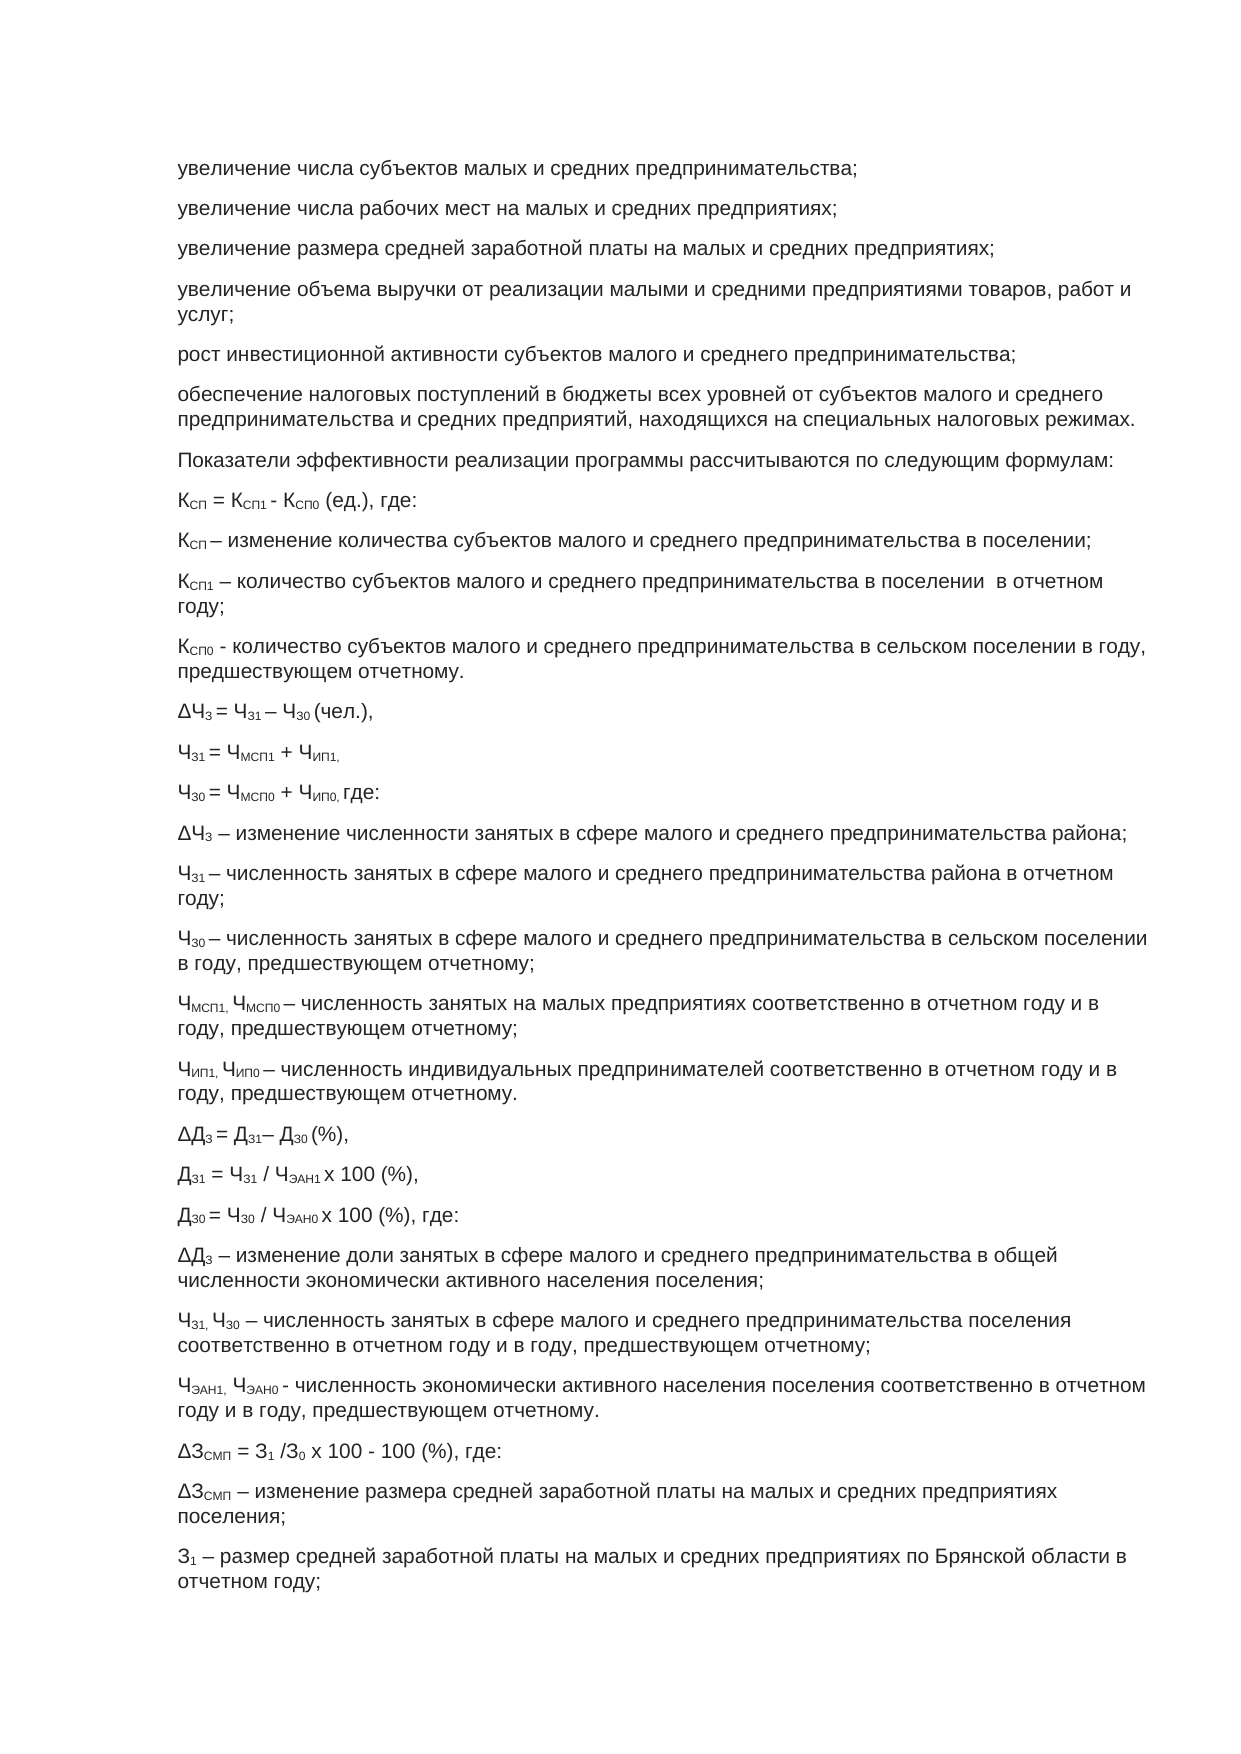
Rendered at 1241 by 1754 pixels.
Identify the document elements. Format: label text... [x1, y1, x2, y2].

text Показатели эффективности реализации программы рассчитываются по следующим формулам: [177, 447, 1152, 471]
text З1 – размер средней заработной платы на малых и средних предприятиях по Брянской области в отчетном году; [177, 1543, 1152, 1593]
text ЧЗ0 = ЧМСП0 + ЧИП0, где: [177, 779, 1152, 804]
text КСП0 - количество субъектов малого и среднего предпринимательства в сельском поселении в году, предшествующем отчетному. [177, 633, 1152, 683]
text КСП = КСП1 - КСП0 (ед.), где: [177, 487, 1152, 512]
text ЧЭАН1, ЧЭАН0 - численность экономически активного населения поселения соответственно в отчетном году и в году, предшествующем отчетному. [177, 1372, 1152, 1422]
text ЧИП1, ЧИП0 – численность индивидуальных предпринимателей соответственно в отчетном году и в году, предшествующем отчетному. [177, 1056, 1152, 1105]
text ЧЗ1 = ЧМСП1 + ЧИП1, [177, 739, 1152, 763]
text увеличение числа субъектов малых и средних предпринимательства; [177, 154, 1152, 179]
text ЧМСП1, ЧМСП0 – численность занятых на малых предприятиях соответственно в отчетном году и в году, предшествующем отчетному; [177, 990, 1152, 1040]
text ΔЗСМП = З1 /З0 х 100 - 100 (%), где: [177, 1438, 1152, 1462]
text КСП1 – количество субъектов малого и среднего предпринимательства в поселении в отчетном году; [177, 568, 1152, 617]
text ЧЗ1, ЧЗ0 – численность занятых в сфере малого и среднего предпринимательства поселения соответственно в отчетном году и в году, предшествующем отчетному; [177, 1307, 1152, 1357]
text увеличение числа рабочих мест на малых и средних предприятиях; [177, 195, 1152, 220]
text ΔДЗ = ДЗ1– ДЗ0 (%), [177, 1121, 1152, 1146]
text ЧЗ0 – численность занятых в сфере малого и среднего предпринимательства в сельском поселении в году, предшествующем отчетному; [177, 925, 1152, 975]
text ΔЗСМП – изменение размера средней заработной платы на малых и средних предприятиях поселения; [177, 1478, 1152, 1528]
text увеличение размера средней заработной платы на малых и средних предприятиях; [177, 235, 1152, 260]
text ДЗ0 = ЧЗ0 / ЧЭАН0 х 100 (%), где: [177, 1202, 1152, 1226]
text ΔЧЗ = ЧЗ1 – ЧЗ0 (чел.), [177, 698, 1152, 723]
text КСП – изменение количества субъектов малого и среднего предпринимательства в поселении; [177, 527, 1152, 552]
text ΔДЗ – изменение доли занятых в сфере малого и среднего предпринимательства в общей численности экономически активного населения поселения; [177, 1242, 1152, 1292]
text рост инвестиционной активности субъектов малого и среднего предпринимательства; [177, 341, 1152, 366]
text ДЗ1 = ЧЗ1 / ЧЭАН1 х 100 (%), [177, 1161, 1152, 1186]
text ΔЧЗ – изменение численности занятых в сфере малого и среднего предпринимательства района; [177, 819, 1152, 844]
text ЧЗ1 – численность занятых в сфере малого и среднего предпринимательства района в отчетном году; [177, 860, 1152, 909]
text увеличение объема выручки от реализации малыми и средними предприятиями товаров, работ и услуг; [177, 276, 1152, 325]
text обеспечение налоговых поступлений в бюджеты всех уровней от субъектов малого и среднего предпринимательства и средних предприятий, находящихся на специальных налоговых режимах. [177, 381, 1152, 431]
